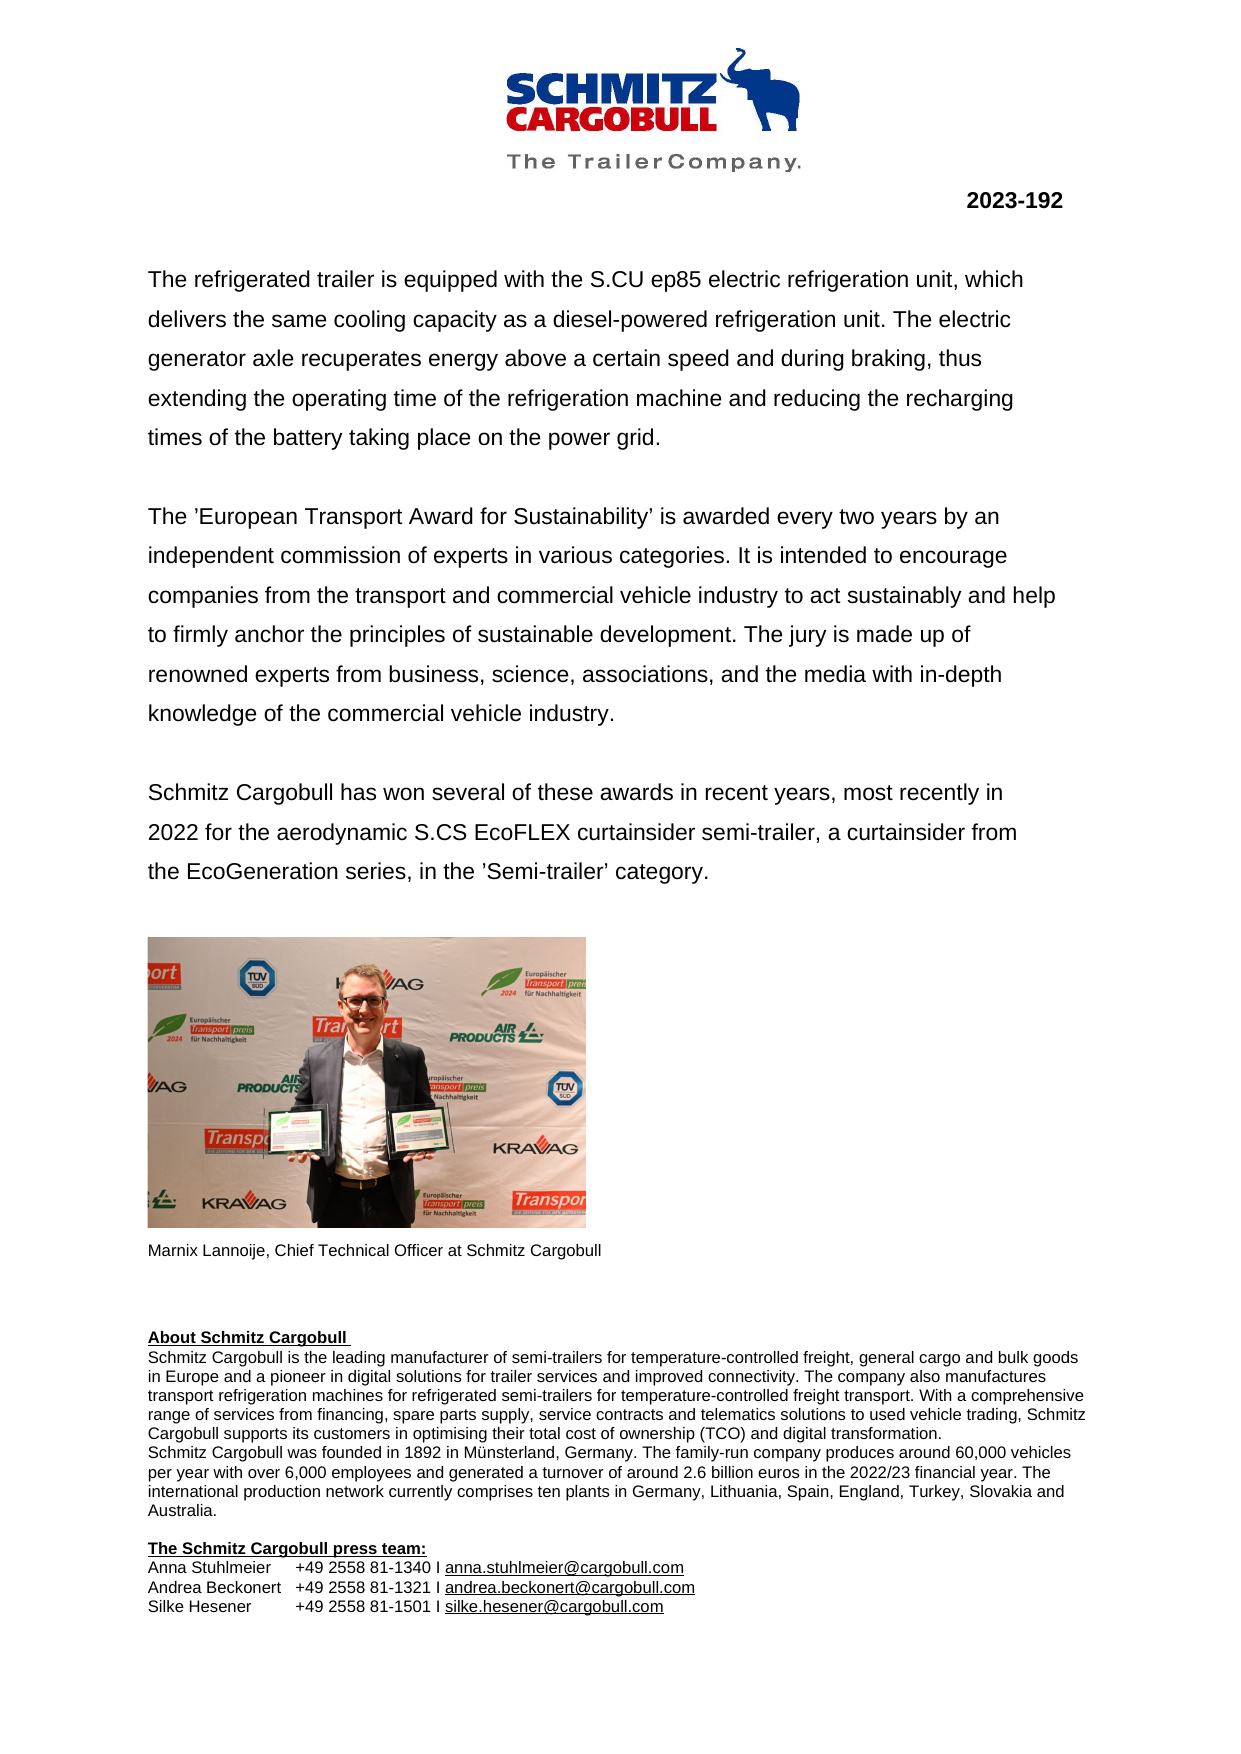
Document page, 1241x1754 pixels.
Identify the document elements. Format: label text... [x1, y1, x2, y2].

text The Schmitz Cargobull press team: [148, 1539, 1063, 1558]
text The ’European Transport Award for Sustainability’ is awarded every two years by an independent commission of experts in various categories. It is intended to encourage companies from the transport and commercial vehicle industry to act sustainably and help to firmly anchor the principles of sustainable development. The jury is made up of renowned experts from business, science, associations, and the media with in-depth knowledge of the commercial vehicle industry. [148, 503, 1063, 727]
text Marnix Lannoije, Chief Technical Officer at Schmitz Cargobull [148, 1241, 1004, 1260]
text About Schmitz Cargobull [148, 1328, 1004, 1347]
text The refrigerated trailer is equipped with the S.CU ep85 electric refrigeration unit, which delivers the same cooling capacity as a diesel-powered refrigeration unit. The electric generator axle recuperates energy above a certain speed and during braking, thus extending the operating time of the refrigeration machine and reducing the recharging times of the battery taking place on the power grid. [148, 266, 1063, 450]
text 2023-192 [148, 187, 1063, 213]
text Schmitz Cargobull was founded in 1892 in Münsterland, Germany. The family-run company produces around 60,000 vehicles per year with over 6,000 employees and generated a turnover of around 2.6 billion euros in the 2022/23 financial year. The international production network currently comprises ten plants in Germany, Lithuania, Spain, England, Turkey, Slovakia and Australia. [148, 1443, 1093, 1520]
text Silke Hesener +49 2558 81-1501 I silke.hesener@cargobull.com [148, 1597, 1004, 1616]
text Schmitz Cargobull is the leading manufacturer of semi-trailers for temperature-controlled freight, general cargo and bulk goods in Europe and a pioneer in digital solutions for trailer services and improved connectivity. The company also manufactures transport refrigeration machines for refrigerated semi-trailers for temperature-controlled freight transport. With a comprehensive range of services from financing, spare parts supply, service contracts and telematics solutions to used vehicle trading, Schmitz Cargobull supports its customers in optimising their total cost of ownership (TCO) and digital transformation. [148, 1347, 1093, 1443]
picture [147, 937, 586, 1228]
picture [506, 48, 801, 172]
text Schmitz Cargobull has won several of these awards in recent years, most recently in 2022 for the aerodynamic S.CS EcoFLEX curtainsider semi-trailer, a curtainsider from the EcoGeneration series, in the ’Semi-trailer’ category. [148, 779, 1063, 884]
text Anna Stuhlmeier +49 2558 81-1340 I anna.stuhlmeier@cargobull.com [148, 1558, 1004, 1577]
text Andrea Beckonert +49 2558 81-1321 I andrea.beckonert@cargobull.com [148, 1577, 1093, 1597]
